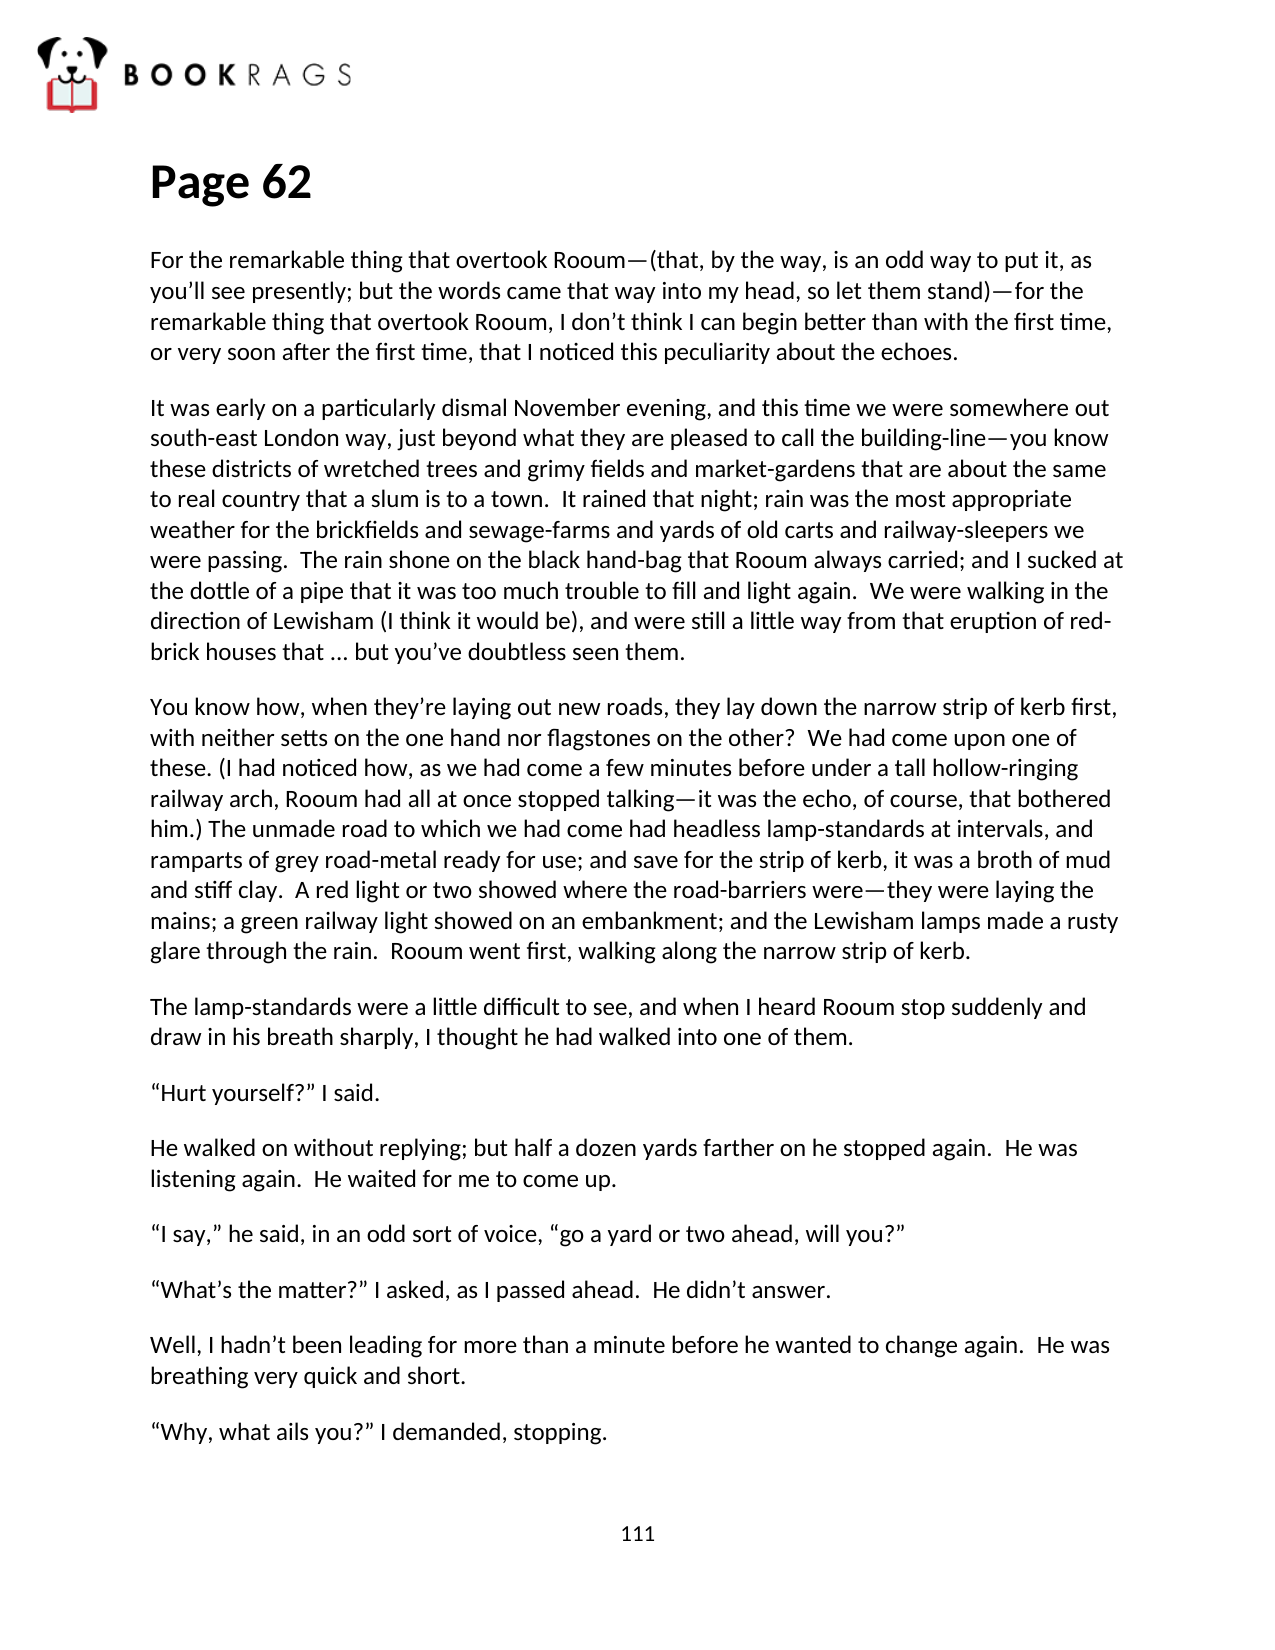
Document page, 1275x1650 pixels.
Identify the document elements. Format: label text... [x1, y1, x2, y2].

text “I say,” he said, in an odd sort of voice, “go a yard or two ahead, will you?” [150, 1219, 1125, 1249]
text He walked on without replying; but half a dozen yards farther on he stopped again. He was listening again. He waited for me to come up. [150, 1133, 1125, 1194]
text It was early on a particularly dismal November evening, and this time we were somewhere out south-east London way, just beyond what they are pleased to call the building-line—­you know these districts of wretched trees and grimy fields and market-gardens that are about the same to real country that a slum is to a town. It rained that night; rain was the most appropriate weather for the brickfields and sewage-farms and yards of old carts and railway-sleepers we were passing. The rain shone on the black hand-bag that Rooum always carried; and I sucked at the dottle of a pipe that it was too much trouble to fill and light again. We were walking in the direction of Lewisham (I think it would be), and were still a little way from that eruption of red-brick houses that ... but you’ve doubtless seen them. [150, 392, 1125, 666]
picture [37, 37, 351, 113]
text The lamp-standards were a little difficult to see, and when I heard Rooum stop suddenly and draw in his breath sharply, I thought he had walked into one of them. [150, 991, 1125, 1052]
text “Why, what ails you?” I demanded, stopping. [150, 1416, 1125, 1446]
text “What’s the matter?” I asked, as I passed ahead. He didn’t answer. [150, 1274, 1125, 1305]
text You know how, when they’re laying out new roads, they lay down the narrow strip of kerb first, with neither setts on the one hand nor flagstones on the other? We had come upon one of these. (I had noticed how, as we had come a few minutes before under a tall hollow-ringing railway arch, Rooum had all at once stopped talking—­it was the echo, of course, that bothered him.) The unmade road to which we had come had headless lamp-standards at intervals, and ramparts of grey road-metal ready for use; and save for the strip of kerb, it was a broth of mud and stiff clay. A red light or two showed where the road-barriers were—­they were laying the mains; a green railway light showed on an embankment; and the Lewisham lamps made a rusty glare through the rain. Rooum went first, walking along the narrow strip of kerb. [150, 691, 1125, 966]
text “Hurt yourself?” I said. [150, 1077, 1125, 1108]
text Well, I hadn’t been leading for more than a minute before he wanted to change again. He was breathing very quick and short. [150, 1330, 1125, 1391]
text For the remarkable thing that overtook Rooum—­(that, by the way, is an odd way to put it, as you’ll see presently; but the words came that way into my head, so let them stand)—­for the remarkable thing that overtook Rooum, I don’t think I can begin better than with the first time, or very soon after the first time, that I noticed this peculiarity about the echoes. [150, 244, 1125, 367]
text Page 62 [150, 150, 1125, 211]
